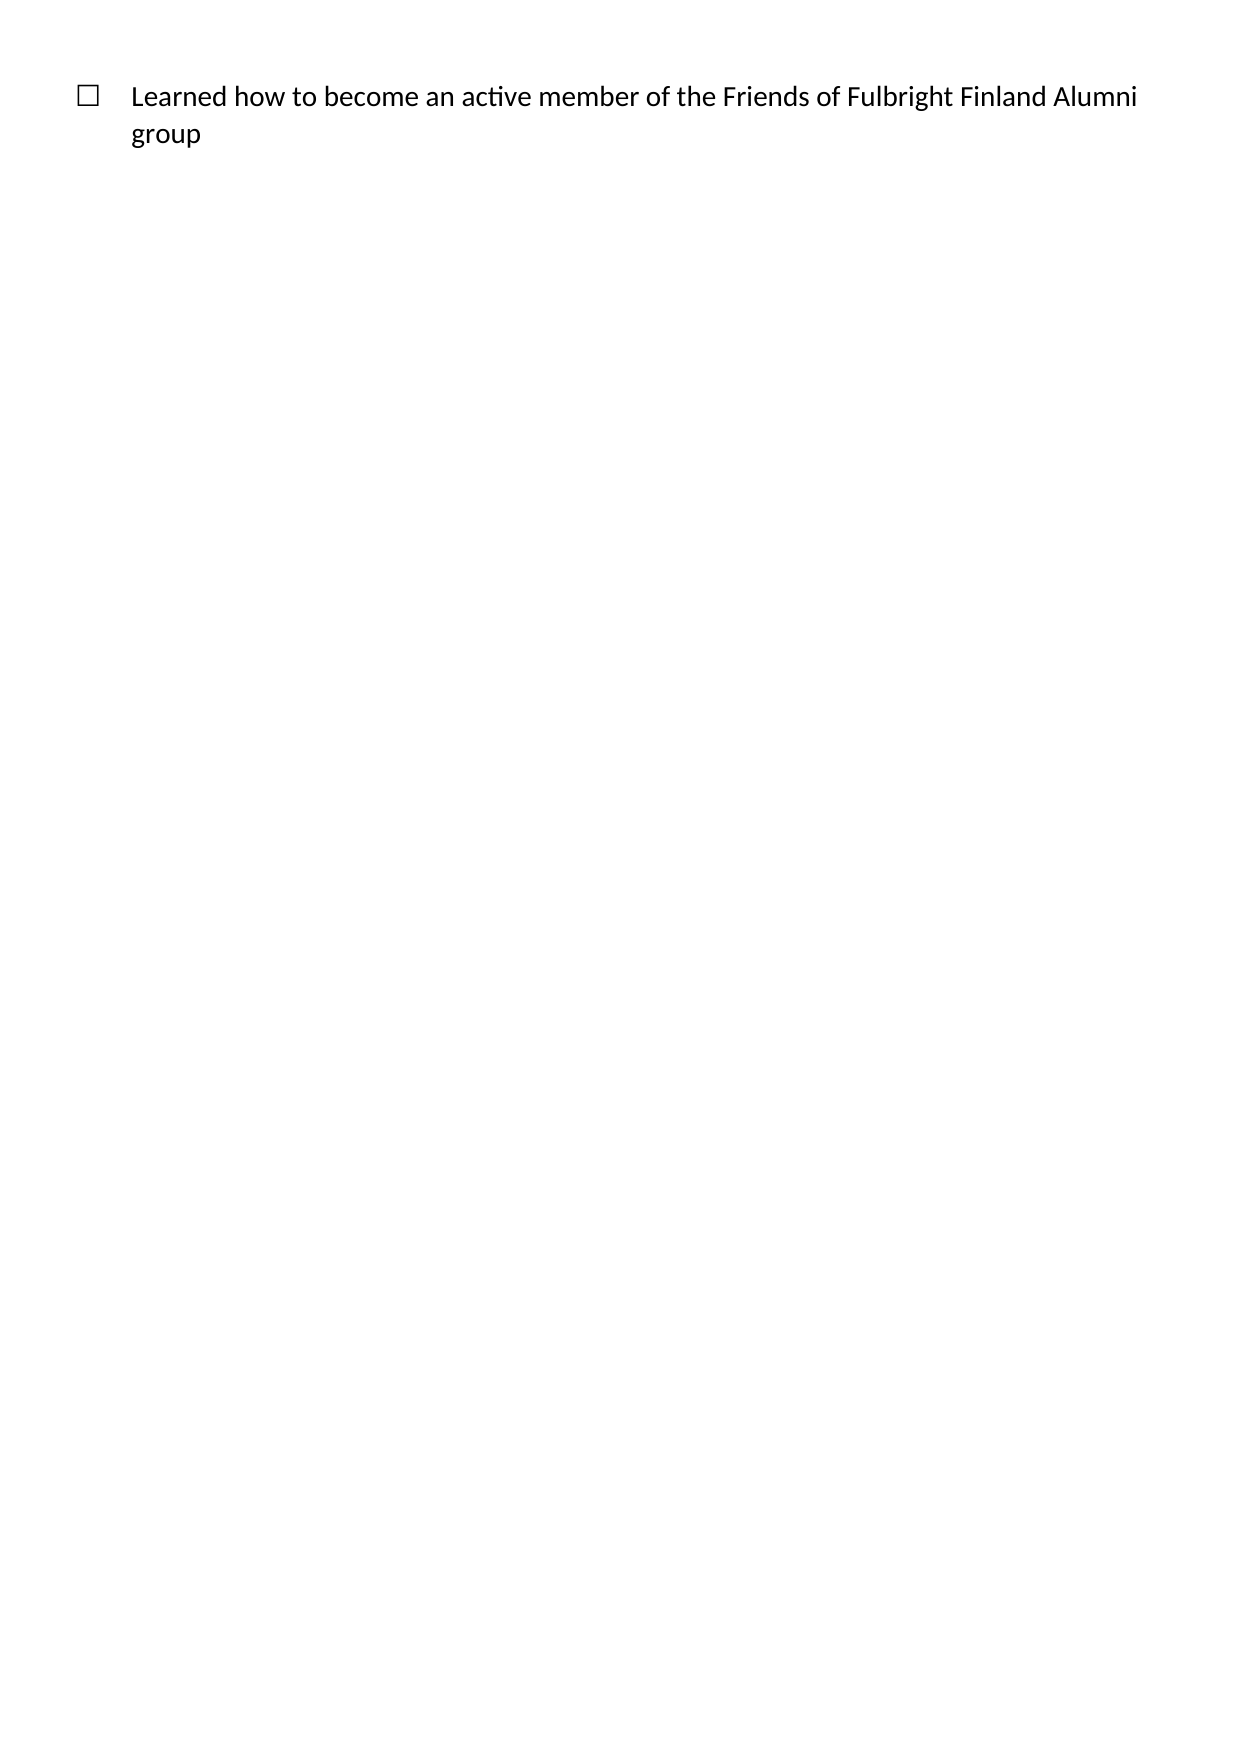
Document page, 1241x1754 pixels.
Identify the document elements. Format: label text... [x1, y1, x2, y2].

text Learned how to become an active member of the Friends of Fulbright Finland Alumni group [75, 75, 1165, 150]
